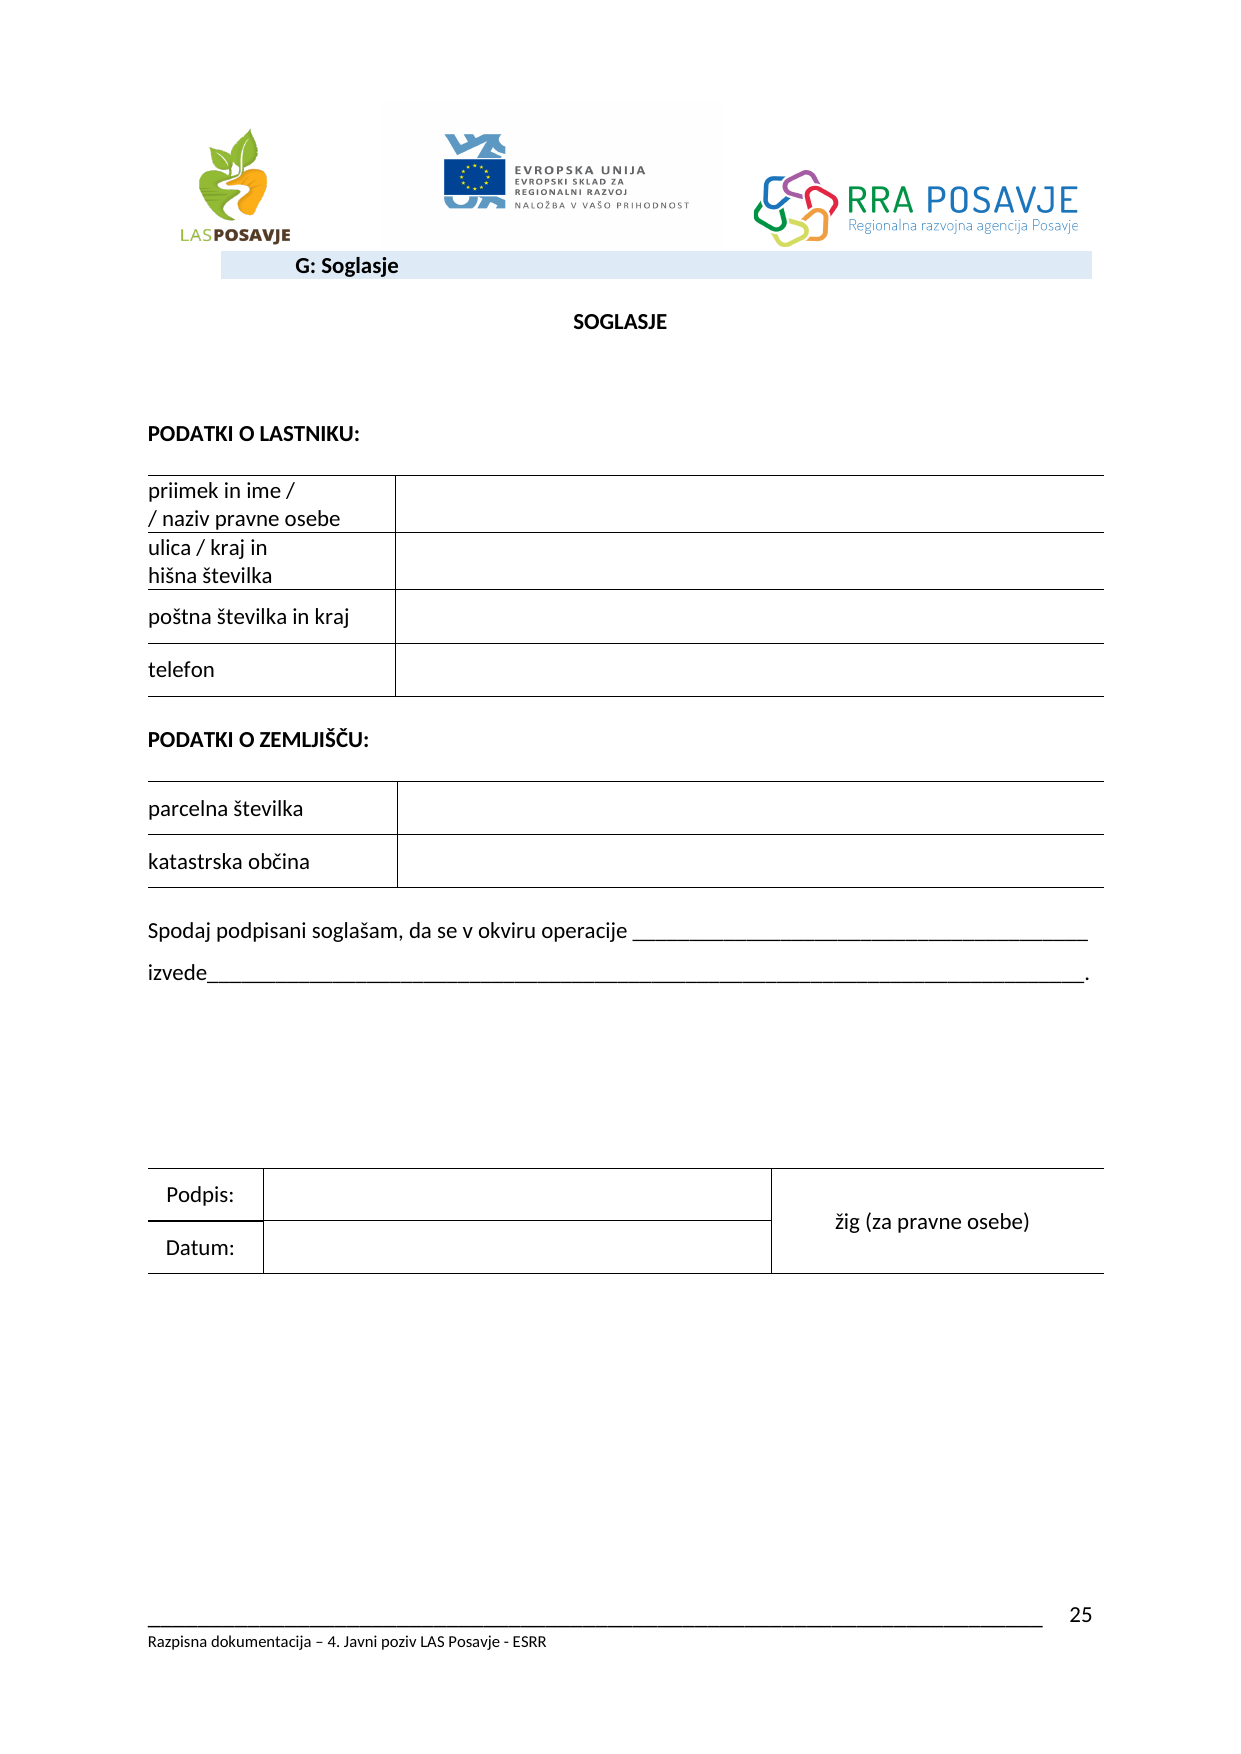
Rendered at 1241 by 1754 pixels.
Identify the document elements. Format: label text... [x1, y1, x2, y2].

picture [164, 125, 307, 252]
text G: Soglasje [221, 251, 1092, 279]
picture [753, 170, 1078, 247]
table_header [398, 782, 1104, 834]
table_cell [398, 835, 1104, 887]
table_cell [396, 644, 1104, 696]
text PODATKI O LASTNIKU: [148, 419, 1092, 447]
table_cell [396, 590, 1104, 642]
table_header žig (za pravne osebe) [772, 1169, 1104, 1273]
picture [381, 102, 723, 247]
text Spodaj podpisani soglašam, da se v okviru operacije ________________________________________ izvede_____________________________________________________________________________. [148, 916, 1092, 986]
text PODATKI O ZEMLJIŠČU: [148, 725, 1092, 753]
text SOGLASJE [148, 307, 1092, 335]
table_cell [396, 533, 1104, 589]
table_header priimek in ime / / naziv pravne osebe [148, 476, 395, 532]
table_cell poštna številka in kraj [148, 590, 395, 642]
table_cell telefon [148, 644, 395, 696]
table_header parcelna številka [148, 782, 397, 834]
table_cell Datum: [148, 1222, 263, 1273]
table_header [264, 1169, 771, 1220]
table_cell katastrska občina [148, 835, 397, 887]
table_header Podpis: [148, 1169, 263, 1220]
table_cell [264, 1221, 771, 1273]
table_header [396, 476, 1104, 532]
table_cell ulica / kraj in hišna številka [148, 533, 395, 589]
